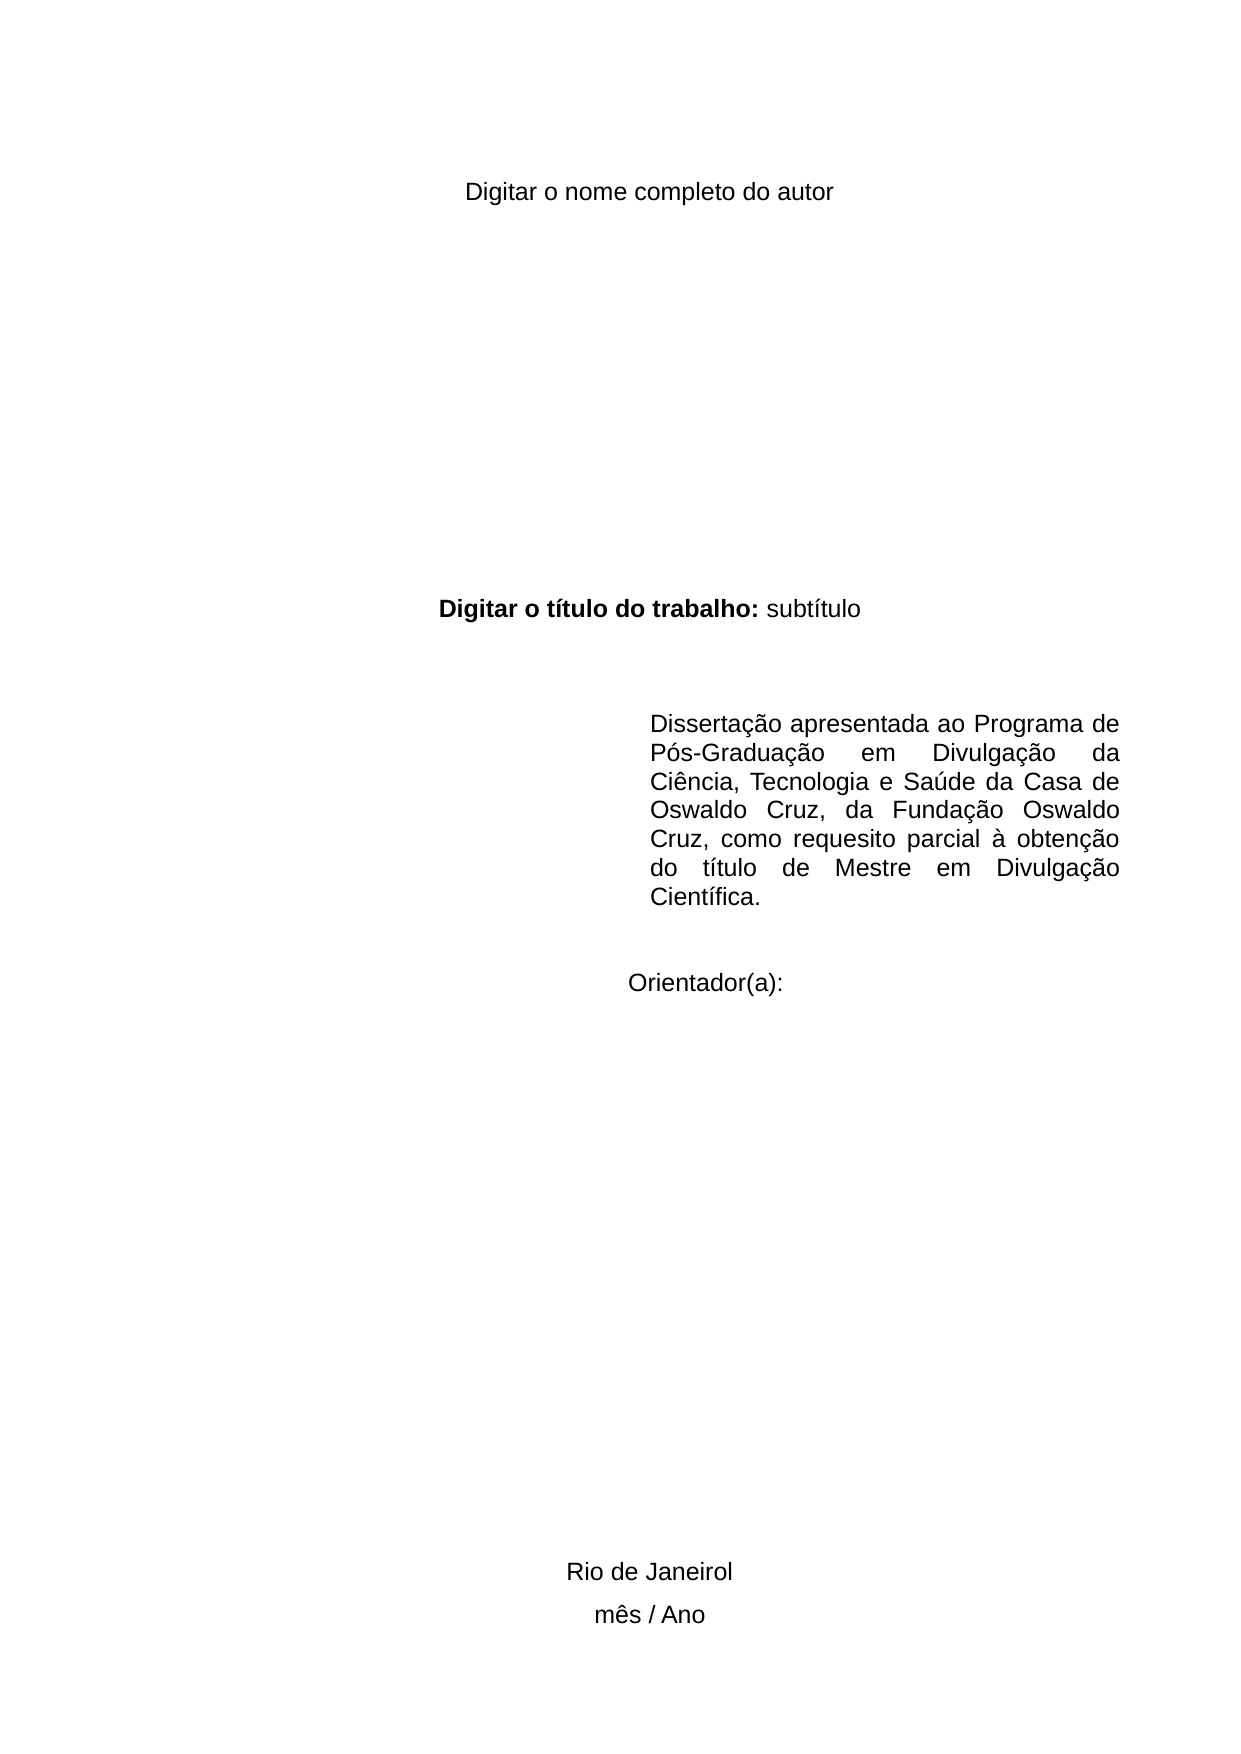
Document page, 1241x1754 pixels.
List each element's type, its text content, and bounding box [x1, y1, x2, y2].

text Dissertação apresentada ao Programa de Pós-Graduação em Divulgação da Ciência, Tecnologia e Saúde da Casa de Oswaldo Cruz, da Fundação Oswaldo Cruz, como requesito parcial à obtenção do título de Mestre em Divulgação Científica. [650, 709, 1120, 910]
text Digitar o nome completo do autor [177, 177, 1122, 206]
text Rio de Janeirol [177, 1557, 1122, 1586]
text Orientador(a): [177, 968, 1120, 997]
text mês / Ano [177, 1600, 1122, 1629]
text Digitar o título do trabalho: subtítulo [177, 594, 1122, 623]
